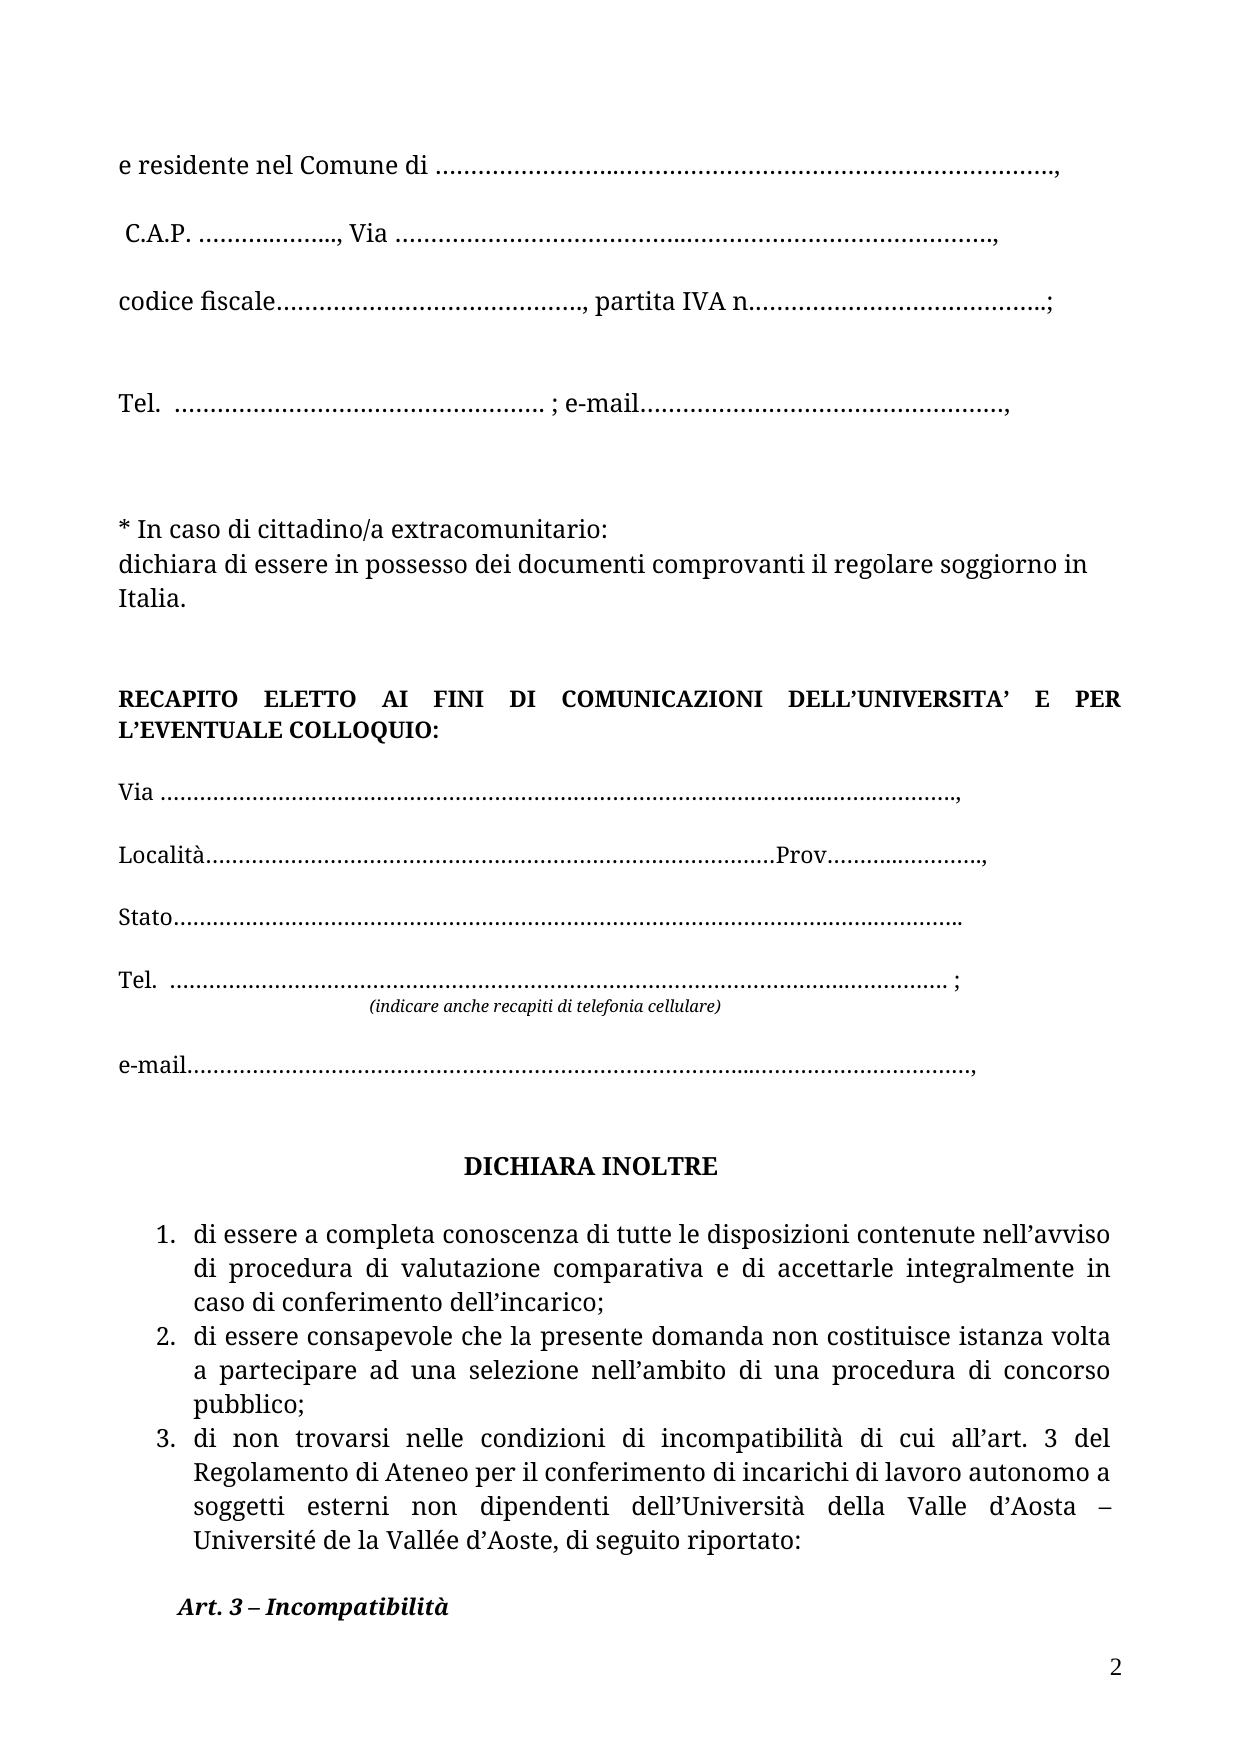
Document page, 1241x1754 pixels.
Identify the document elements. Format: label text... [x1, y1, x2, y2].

text Via ………………………………………………………………………………………...…….…………., [118, 776, 1122, 807]
text Art. 3 – Incompatibilità [118, 1591, 1122, 1622]
text C.A.P. ………..……..., Via …………………………………..……………………………………., [118, 216, 1122, 250]
text DICHIARA INOLTRE [118, 1148, 1063, 1182]
text Tel. ………………………………………………………………………………………….……………. ; [118, 964, 1122, 995]
text e residente nel Comune di ……………………..……………………………………………………., [118, 148, 1122, 182]
text (indicare anche recapiti di telefonia cellulare) [118, 995, 1122, 1018]
text e-mail…………………………………………………………………………...……………………………, [118, 1049, 1122, 1080]
text Località……………………………………………………………………………Prov………..…………., [118, 839, 1122, 870]
list di non trovarsi nelle condizioni di incompatibilità di cui all’art. 3 del Regolamento di Ateneo per il conferimento di incarichi di lavoro autonomo a soggetti esterni non dipendenti dell’Università della Valle d’Aosta – Université de la Vallée d’Aoste, di seguito riportato: [156, 1421, 1112, 1557]
text dichiara di essere in possesso dei documenti comprovanti il regolare soggiorno in Italia. [118, 546, 1122, 614]
text RECAPITO ELETTO AI FINI DI COMUNICAZIONI DELL’UNIVERSITA’ E PER L’EVENTUALE COLLOQUIO: [118, 682, 1122, 745]
text * In caso di cittadino/a extracomunitario: [118, 512, 1122, 546]
text codice fiscale……………………………………., partita IVA n.…………………………………..; [118, 284, 1122, 318]
list di essere a completa conoscenza di tutte le disposizioni contenute nell’avviso di procedura di valutazione comparativa e di accettarle integralmente in caso di conferimento dell’incarico; [156, 1216, 1112, 1319]
list di essere consapevole che la presente domanda non costituisce istanza volta a partecipare ad una selezione nell’ambito di una procedura di concorso pubblico; [156, 1319, 1112, 1421]
text Stato……………………………………………………………………………………….…….………….. [118, 901, 1122, 932]
text Tel. ……………………………………………. ; e-mail……………………………………………, [118, 386, 1122, 420]
